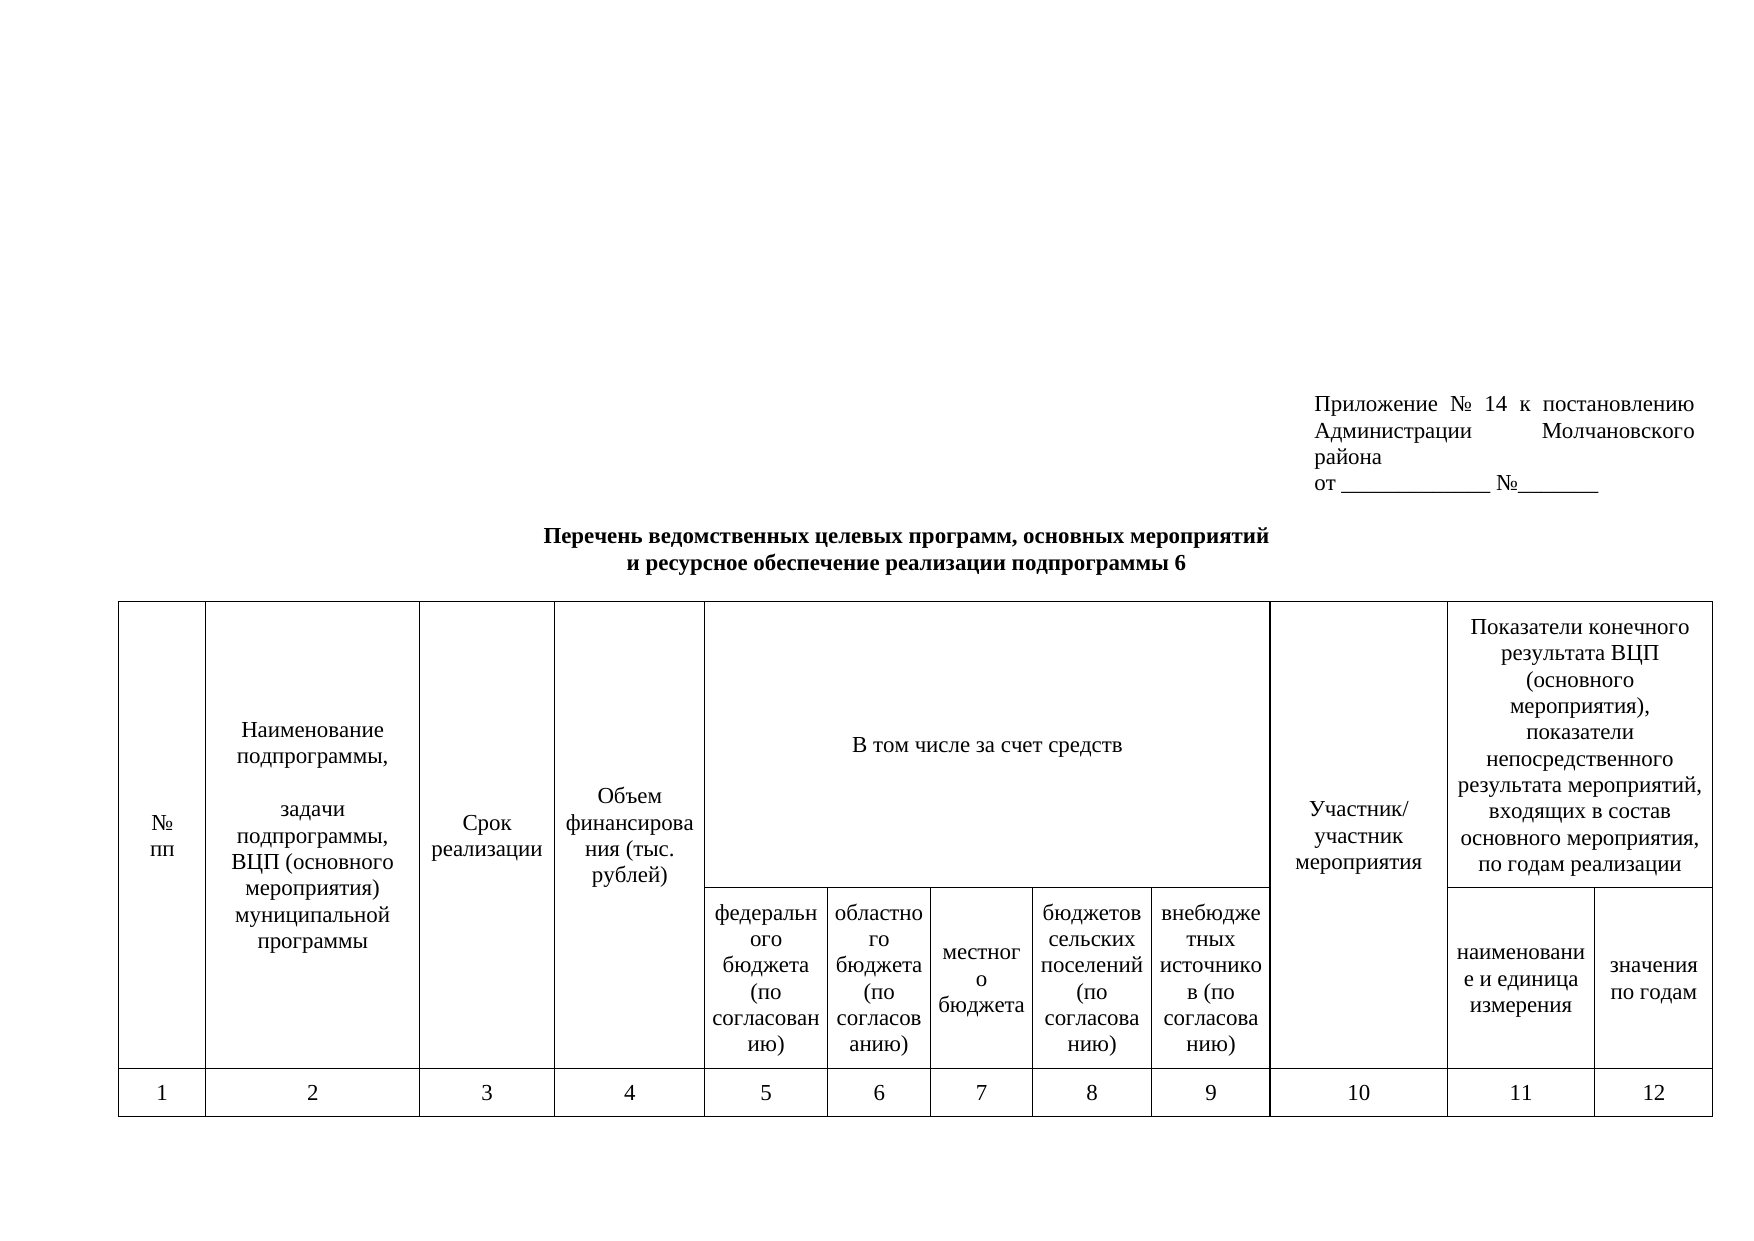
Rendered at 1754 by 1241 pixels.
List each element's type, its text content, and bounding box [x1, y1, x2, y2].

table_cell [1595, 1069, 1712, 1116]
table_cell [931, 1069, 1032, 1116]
text Приложение № 14 к постановлению Администрации Молчановского района [1314, 390, 1695, 469]
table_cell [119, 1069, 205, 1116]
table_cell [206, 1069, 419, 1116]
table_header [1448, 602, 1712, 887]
text Перечень ведомственных целевых программ, основных мероприятий [118, 522, 1695, 548]
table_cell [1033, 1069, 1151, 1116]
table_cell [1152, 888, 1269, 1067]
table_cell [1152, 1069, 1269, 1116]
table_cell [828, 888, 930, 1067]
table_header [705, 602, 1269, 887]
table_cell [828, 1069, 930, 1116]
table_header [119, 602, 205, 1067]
text и ресурсное обеспечение реализации подпрограммы 6 [118, 548, 1695, 575]
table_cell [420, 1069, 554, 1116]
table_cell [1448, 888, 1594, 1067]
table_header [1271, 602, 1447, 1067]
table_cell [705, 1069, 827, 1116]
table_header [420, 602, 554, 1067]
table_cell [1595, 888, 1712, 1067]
text от _____________ №_______ [1314, 469, 1695, 496]
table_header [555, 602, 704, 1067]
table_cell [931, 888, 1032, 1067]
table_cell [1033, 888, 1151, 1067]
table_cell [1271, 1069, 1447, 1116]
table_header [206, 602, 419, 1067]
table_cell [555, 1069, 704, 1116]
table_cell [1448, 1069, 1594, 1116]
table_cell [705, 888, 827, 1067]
